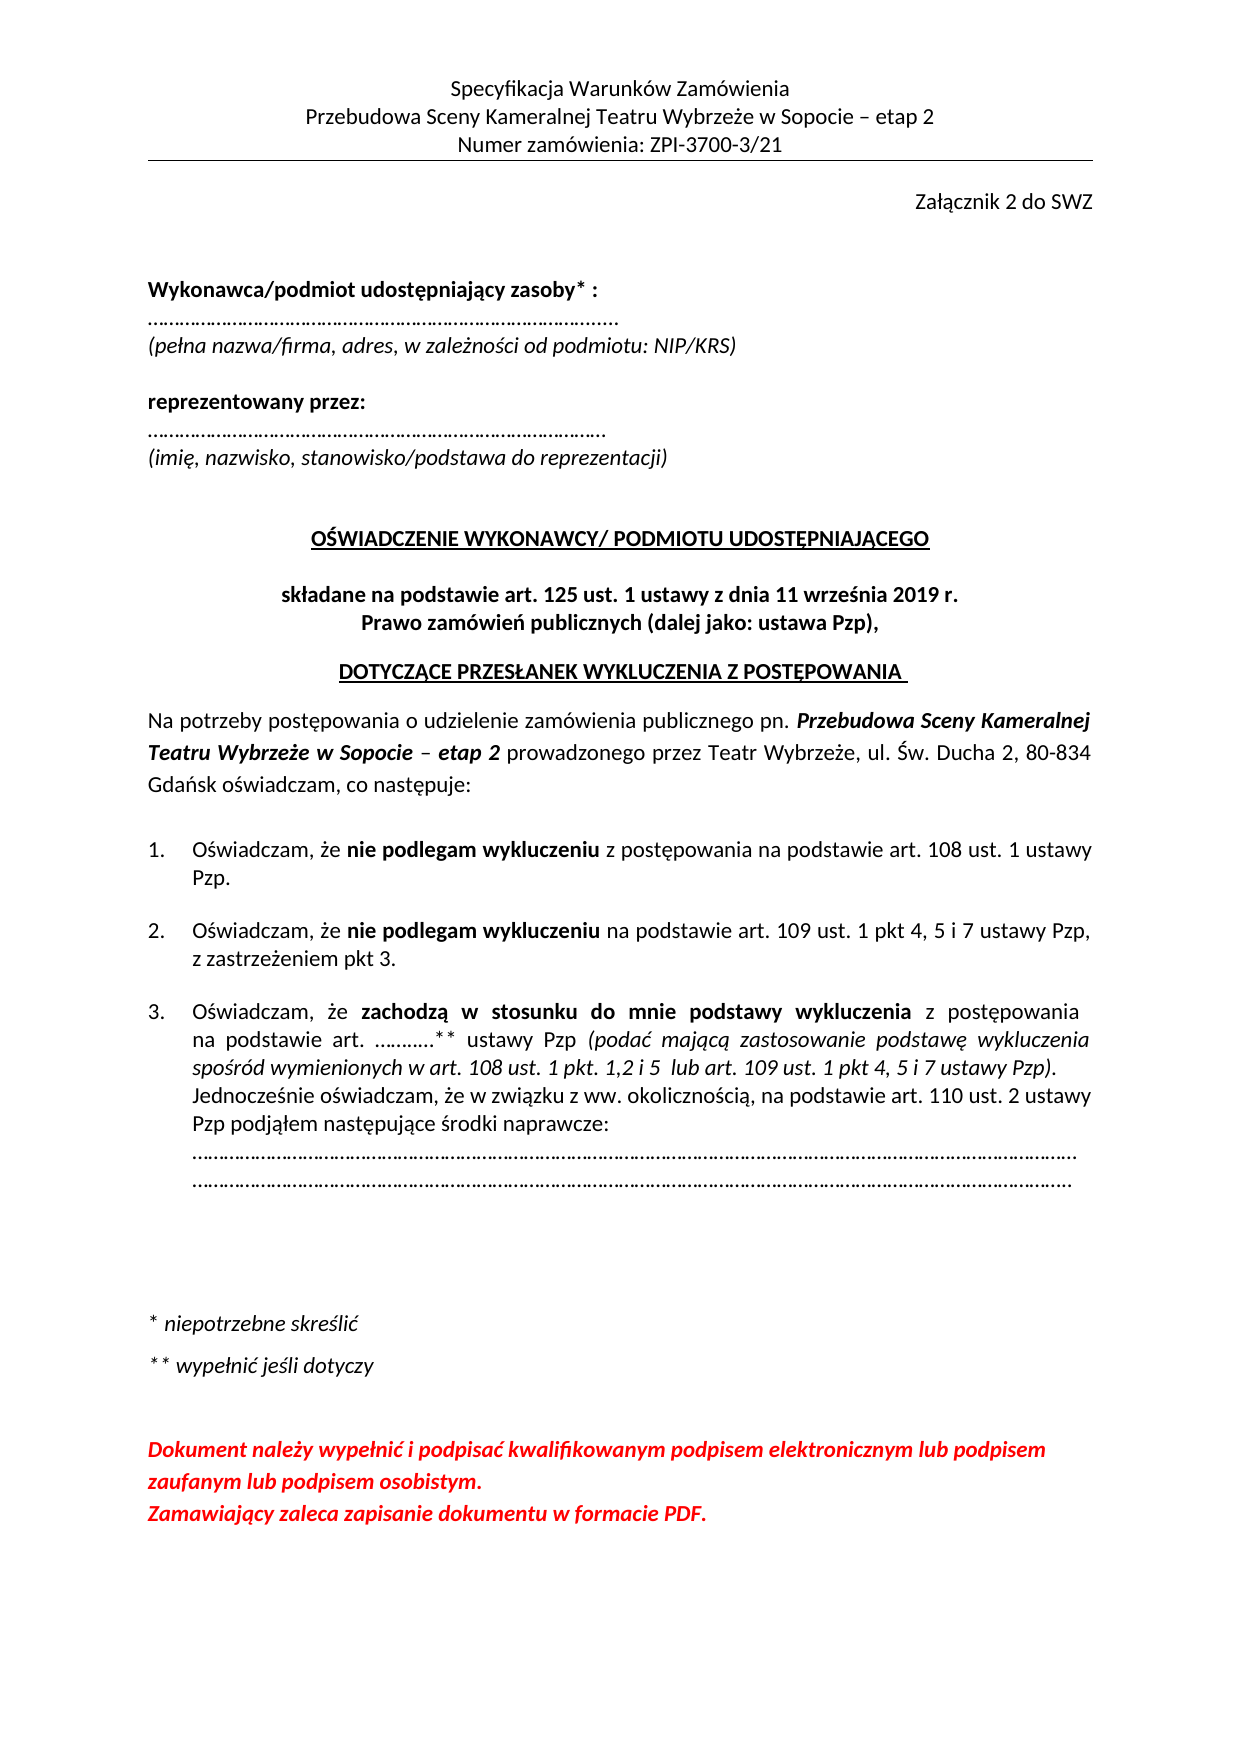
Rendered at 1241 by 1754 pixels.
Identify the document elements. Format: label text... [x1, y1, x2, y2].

text DOTYCZĄCE PRZESŁANEK WYKLUCZENIA Z POSTĘPOWANIA [148, 657, 1093, 685]
text reprezentowany przez: [148, 387, 1093, 415]
text Dokument należy wypełnić i podpisać kwalifikowanym podpisem elektronicznym lub podpisem zaufanym lub podpisem osobistym. [148, 1435, 1093, 1495]
text …………………………………………………………………………..... [148, 303, 1093, 331]
text (pełna nazwa/firma, adres, w zależności od podmiotu: NIP/KRS) [148, 331, 1093, 359]
list Jednocześnie oświadczam, że w związku z ww. okolicznością, na podstawie art. 110 ust. 2 ustawy Pzp podjąłem następujące środki naprawcze: [192, 1081, 1093, 1137]
text składane na podstawie art. 125 ust. 1 ustawy z dnia 11 września 2019 r. [148, 580, 1093, 608]
text * niepotrzebne skreślić [148, 1309, 1093, 1337]
list Oświadczam, że nie podlegam wykluczeniu na podstawie art. 109 ust. 1 pkt 4, 5 i 7 ustawy Pzp, z zastrzeżeniem pkt 3. [148, 916, 1093, 972]
list Oświadczam, że nie podlegam wykluczeniu z postępowania na podstawie art. 108 ust. 1 ustawy Pzp. [148, 835, 1093, 891]
text ……………………………………………………………………………………………………………………………………………………………………………………………………………………………………………………………………………………………………….. [192, 1137, 1093, 1193]
text Wykonawca/podmiot udostępniający zasoby* : [148, 275, 1093, 303]
text Prawo zamówień publicznych (dalej jako: ustawa Pzp), [148, 608, 1093, 636]
text Zamawiający zaleca zapisanie dokumentu w formacie PDF. [148, 1499, 1093, 1527]
text Na potrzeby postępowania o udzielenie zamówienia publicznego pn. Przebudowa Sceny Kameralnej Teatru Wybrzeże w Sopocie – etap 2 prowadzonego przez Teatr Wybrzeże, ul. Św. Ducha 2, 80-834 Gdańsk oświadczam, co następuje: [148, 706, 1093, 798]
text (imię, nazwisko, stanowisko/podstawa do reprezentacji) [148, 443, 1093, 471]
text …………………………………………………………………………… [148, 415, 1093, 443]
text ** wypełnić jeśli dotyczy [148, 1351, 1093, 1379]
list Oświadczam, że zachodzą w stosunku do mnie podstawy wykluczenia z postępowania na podstawie art. ……..…** ustawy Pzp (podać mającą zastosowanie podstawę wykluczenia spośród wymienionych w art. 108 ust. 1 pkt. 1,2 i 5 lub art. 109 ust. 1 pkt 4, 5 i 7 ustawy Pzp). [148, 997, 1093, 1081]
text Załącznik 2 do SWZ [148, 187, 1093, 215]
text OŚWIADCZENIE WYKONAWCY/ PODMIOTU UDOSTĘPNIAJĄCEGO [148, 524, 1093, 552]
